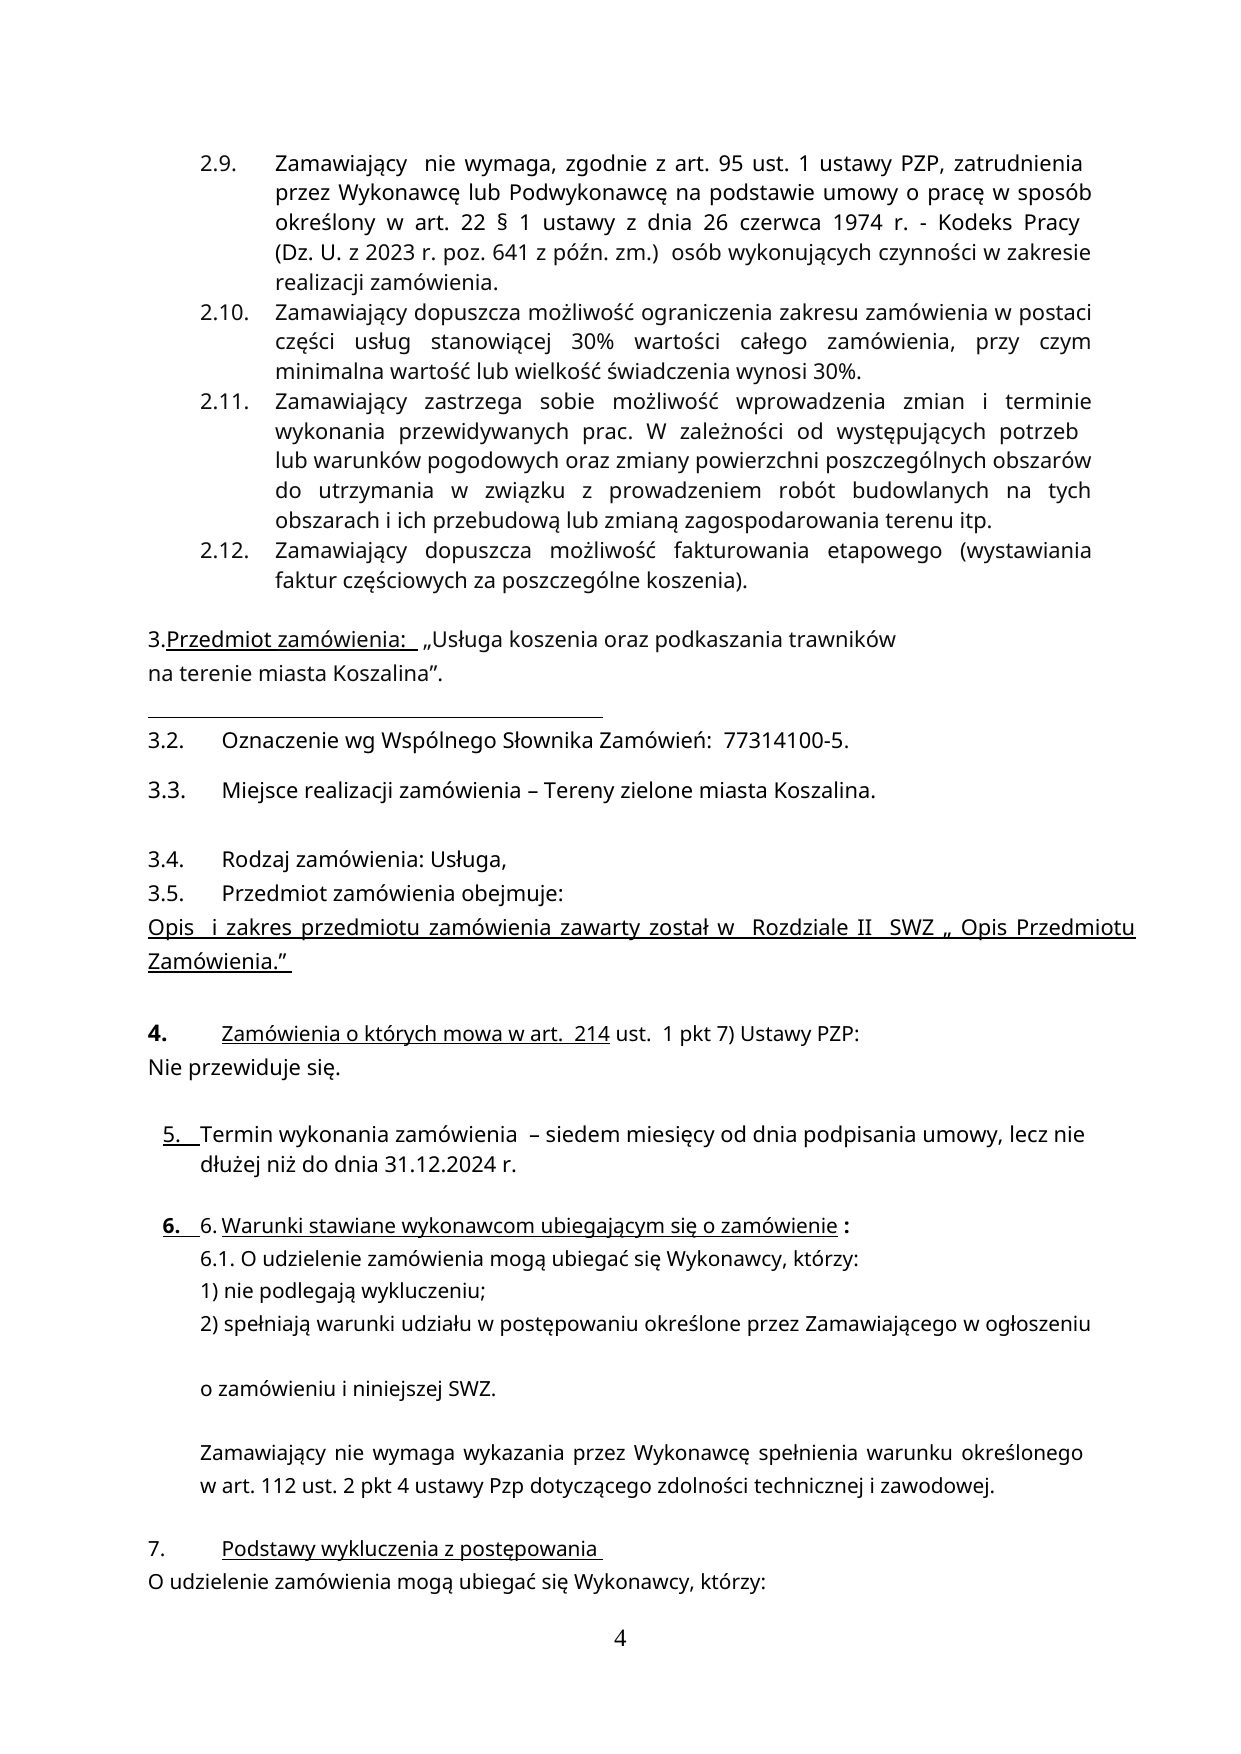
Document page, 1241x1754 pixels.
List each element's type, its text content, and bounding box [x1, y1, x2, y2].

text 7. Podstawy wykluczenia z postępowania [148, 1534, 1093, 1563]
text 3.2. Oznaczenie wg Wspólnego Słownika Zamówień: 77314100-5. [148, 725, 1093, 755]
list 2) spełniają warunki udziału w postępowaniu określone przez Zamawiającego w ogłoszeniu o zamówieniu i niniejszej SWZ. [200, 1309, 1093, 1403]
list Zamawiający dopuszcza możliwość fakturowania etapowego (wystawiania faktur częściowych za poszczególne koszenia). [200, 535, 1093, 594]
list Zamawiający zastrzega sobie możliwość wprowadzenia zmian i terminie wykonania przewidywanych prac. W zależności od występujących potrzeb lub warunków pogodowych oraz zmiany powierzchni poszczególnych obszarów do utrzymania w związku z prowadzeniem robót budowlanych na tych obszarach i ich przebudową lub zmianą zagospodarowania terenu itp. [200, 386, 1093, 535]
list 6.1. O udzielenie zamówienia mogą ubiegać się Wykonawcy, którzy: [200, 1244, 1093, 1272]
list Zamawiający nie wymaga, zgodnie z art. 95 ust. 1 ustawy PZP, zatrudnienia przez Wykonawcę lub Podwykonawcę na podstawie umowy o pracę w sposób określony w art. 22 § 1 ustawy z dnia 26 czerwca 1974 r. - Kodeks Pracy (Dz. U. z 2023 r. poz. 641 z późn. zm.) osób wykonujących czynności w zakresie realizacji zamówienia. [200, 148, 1093, 297]
text 3.Przedmiot zamówienia: „Usługa koszenia oraz podkaszania trawników [148, 624, 1093, 654]
text Opis i zakres przedmiotu zamówienia zawarty został w Rozdziale II SWZ „ Opis Przedmiotu Zamówienia.” [148, 912, 1137, 976]
text 4. Zamówienia o których mowa w art. 214 ust. 1 pkt 7) Ustawy PZP: [148, 1016, 1093, 1048]
text O udzielenie zamówienia mogą ubiegać się Wykonawcy, którzy: [148, 1567, 1093, 1596]
text Nie przewiduje się. [148, 1052, 1093, 1082]
list Termin wykonania zamówienia – siedem miesięcy od dnia podpisania umowy, lecz nie dłużej niż do dnia 31.12.2024 r. [162, 1119, 1093, 1179]
list 1) nie podlegają wykluczeniu; [200, 1277, 1093, 1305]
text 3.3. Miejsce realizacji zamówienia – Tereny zielone miasta Koszalina. [148, 774, 1093, 805]
text na terenie miasta Koszalina”. [148, 658, 1093, 688]
list Zamawiający nie wymaga wykazania przez Wykonawcę spełnienia warunku określonego w art. 112 ust. 2 pkt 4 ustawy Pzp dotyczącego zdolności technicznej i zawodowej. [200, 1438, 1093, 1499]
text 3.4. Rodzaj zamówienia: Usługa, [148, 844, 1093, 874]
list Zamawiający dopuszcza możliwość ograniczenia zakresu zamówienia w postaci części usług stanowiącej 30% wartości całego zamówienia, przy czym minimalna wartość lub wielkość świadczenia wynosi 30%. [200, 297, 1093, 386]
list 6. Warunki stawiane wykonawcom ubiegającym się o zamówienie : [162, 1211, 1093, 1240]
text 3.5. Przedmiot zamówienia obejmuje: [148, 878, 1093, 908]
